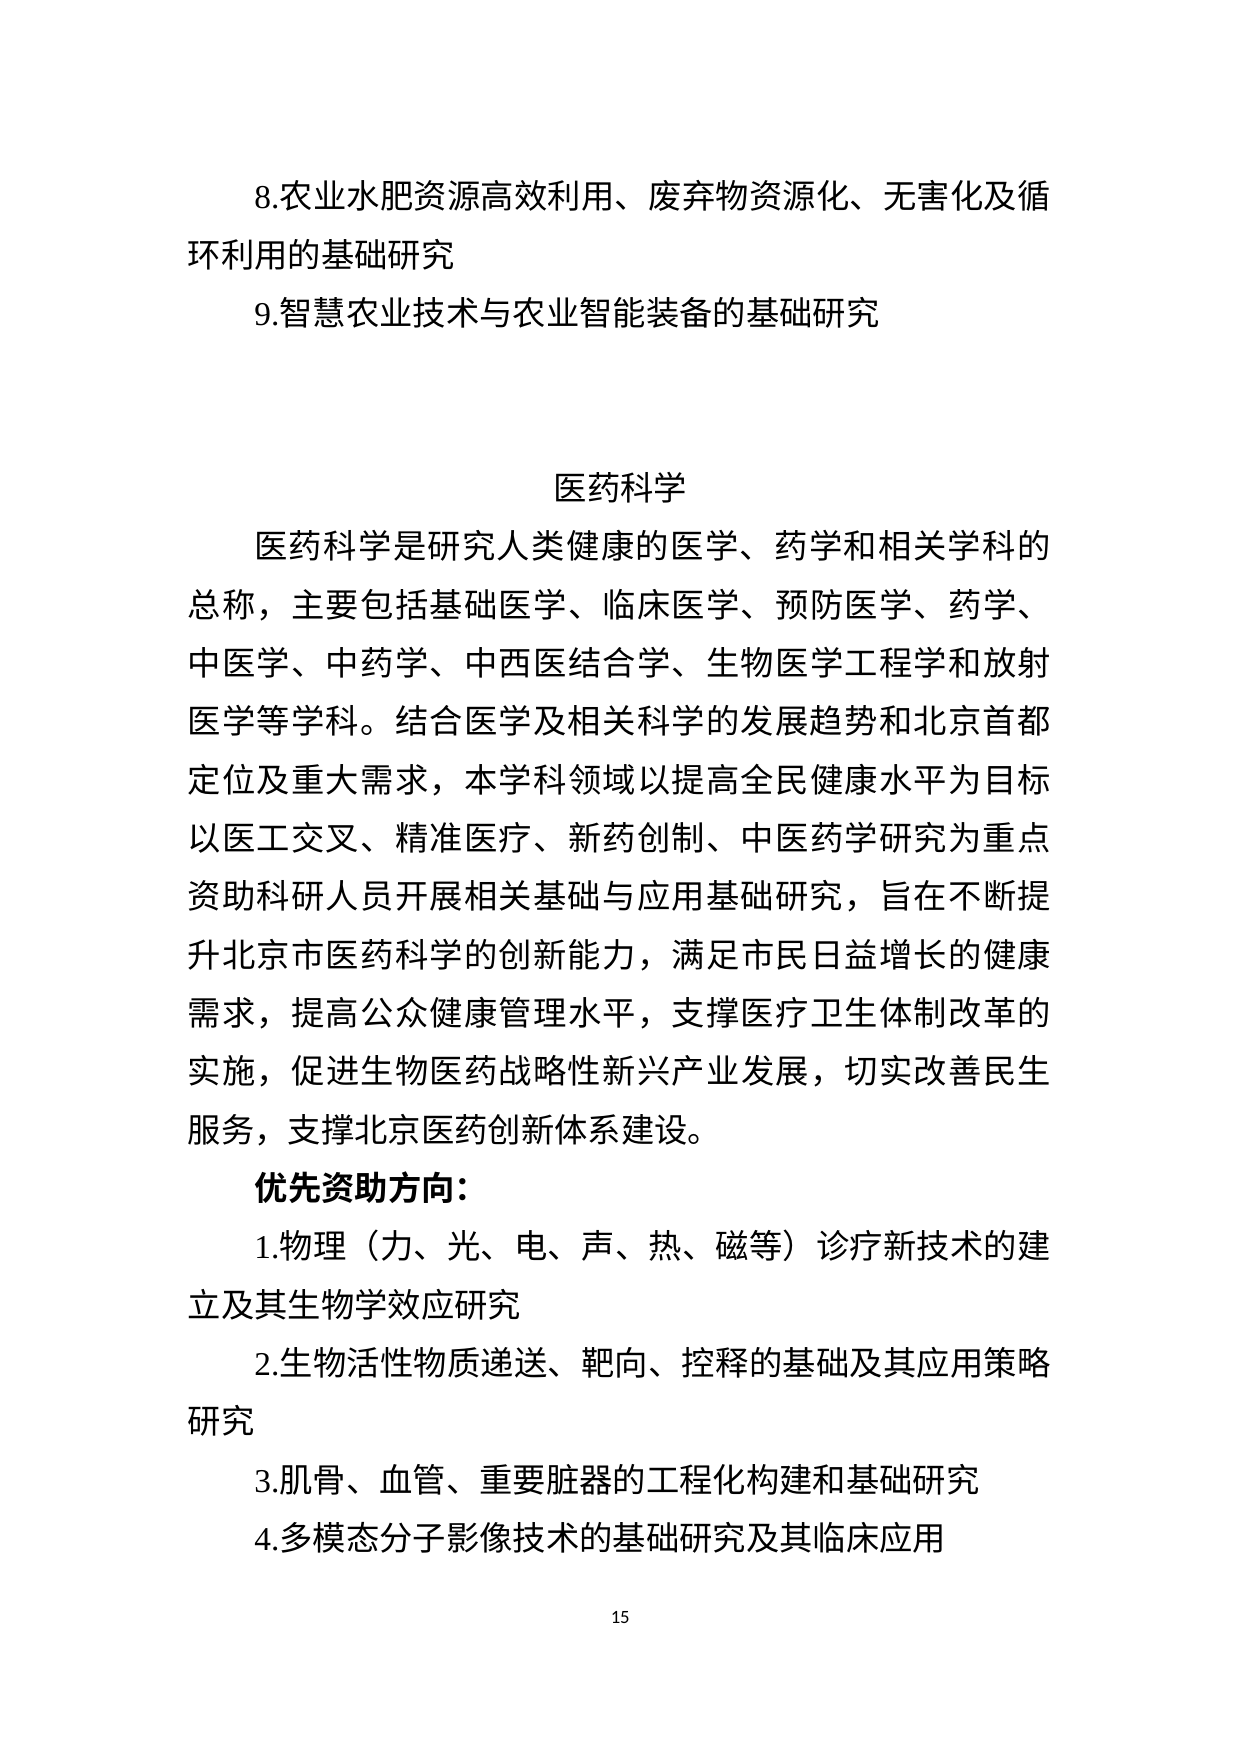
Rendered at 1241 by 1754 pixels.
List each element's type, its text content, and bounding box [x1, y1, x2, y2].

text 9.智慧农业技术与农业智能装备的基础研究 [187, 279, 1053, 337]
text 优先资助方向： [187, 1154, 1053, 1212]
text 3.肌骨、血管、重要脏器的工程化构建和基础研究 [187, 1445, 1053, 1504]
text 医药科学 [187, 454, 1053, 512]
text 2.生物活性物质递送、靶向、控释的基础及其应用策略研究 [187, 1329, 1053, 1445]
text 1.物理（力、光、电、声、热、磁等）诊疗新技术的建立及其生物学效应研究 [187, 1212, 1053, 1329]
text 医药科学是研究人类健康的医学、药学和相关学科的总称，主要包括基础医学、临床医学、预防医学、药学、中医学、中药学、中西医结合学、生物医学工程学和放射医学等学科。结合医学及相关科学的发展趋势和北京首都定位及重大需求，本学科领域以提高全民健康水平为目标，以医工交叉、精准医疗、新药创制、中医药学研究为重点，资助科研人员开展相关基础与应用基础研究，旨在不断提升北京市医药科学的创新能力，满足市民日益增长的健康需求，提高公众健康管理水平，支撑医疗卫生体制改革的实施，促进生物医药战略性新兴产业发展，切实改善民生服务，支撑北京医药创新体系建设。 [187, 512, 1053, 1154]
text 8.农业水肥资源高效利用、废弃物资源化、无害化及循环利用的基础研究 [187, 162, 1053, 279]
text 4.多模态分子影像技术的基础研究及其临床应用 [187, 1504, 1053, 1562]
